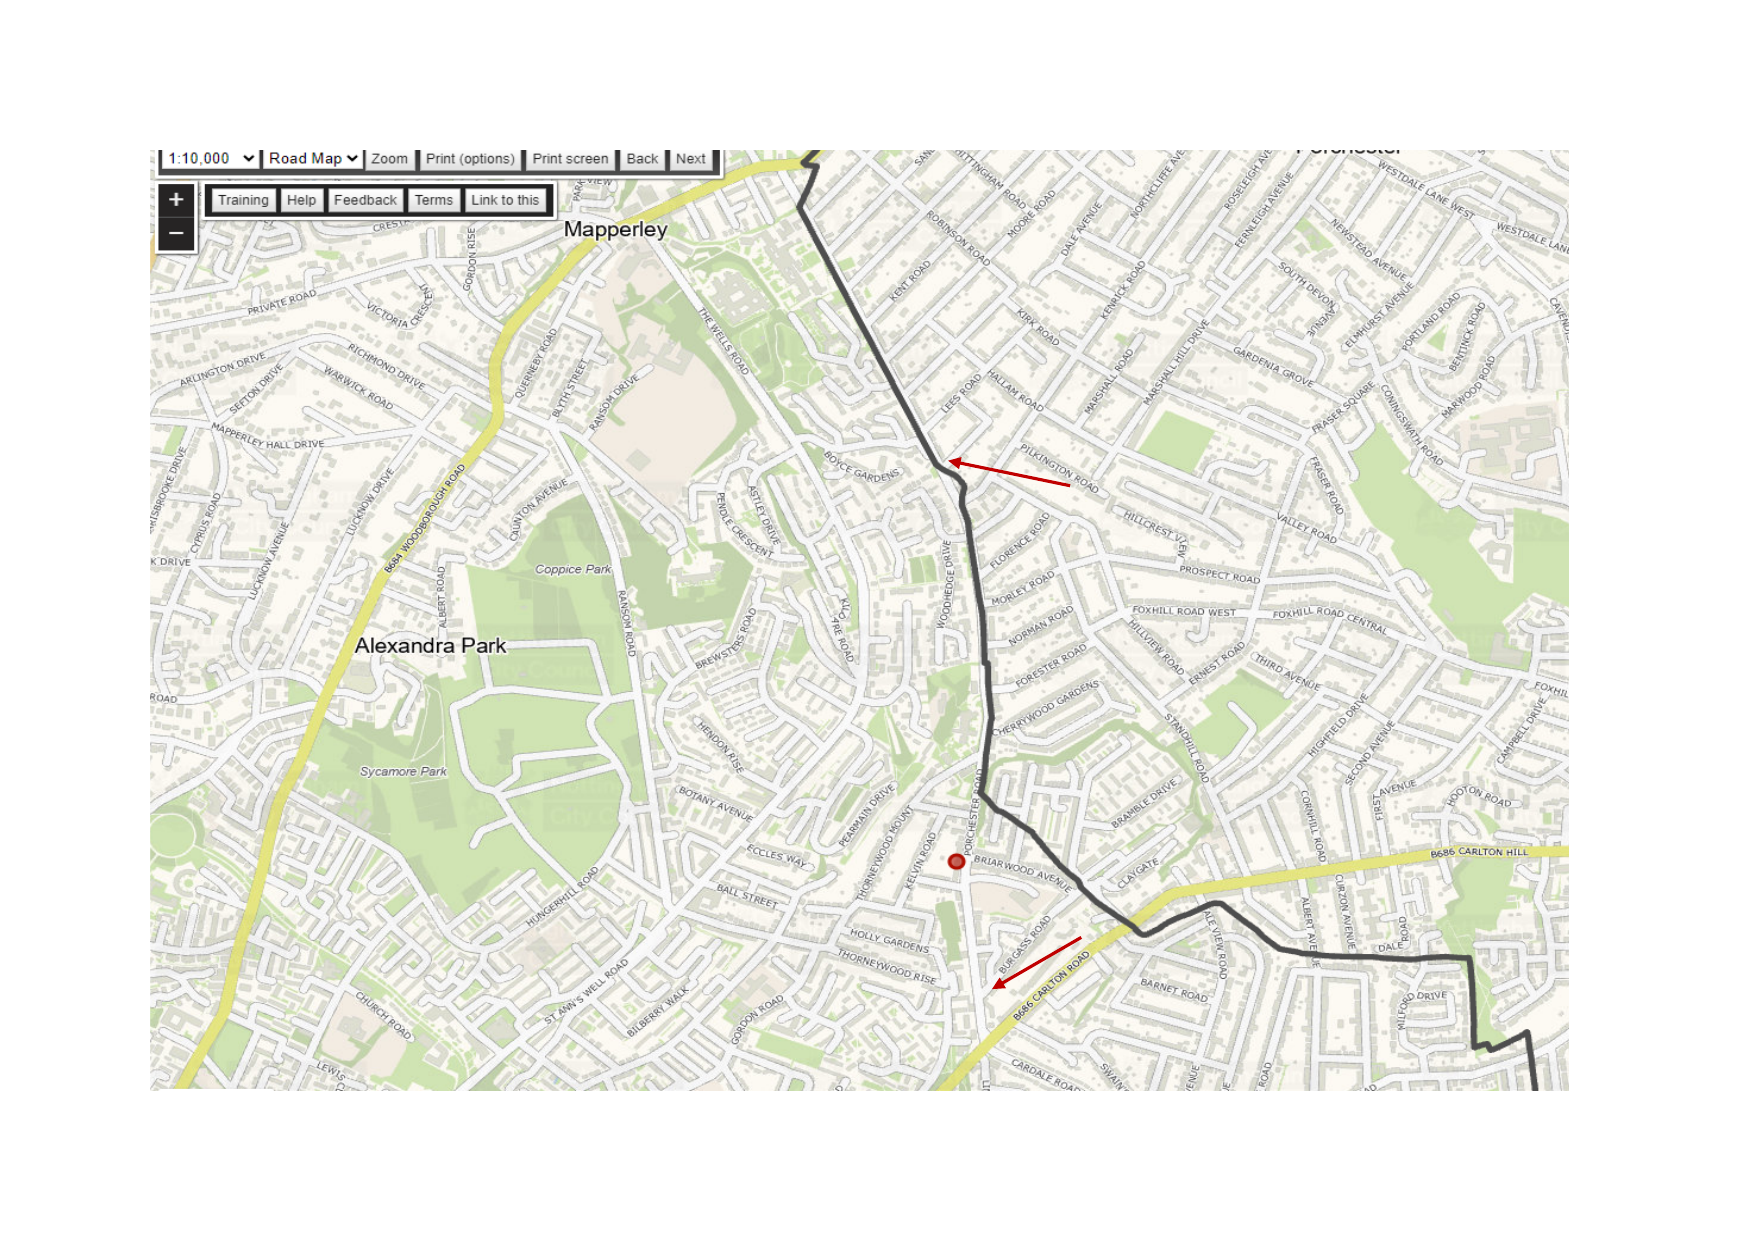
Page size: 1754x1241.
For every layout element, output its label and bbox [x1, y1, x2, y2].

picture [150, 150, 1569, 1091]
